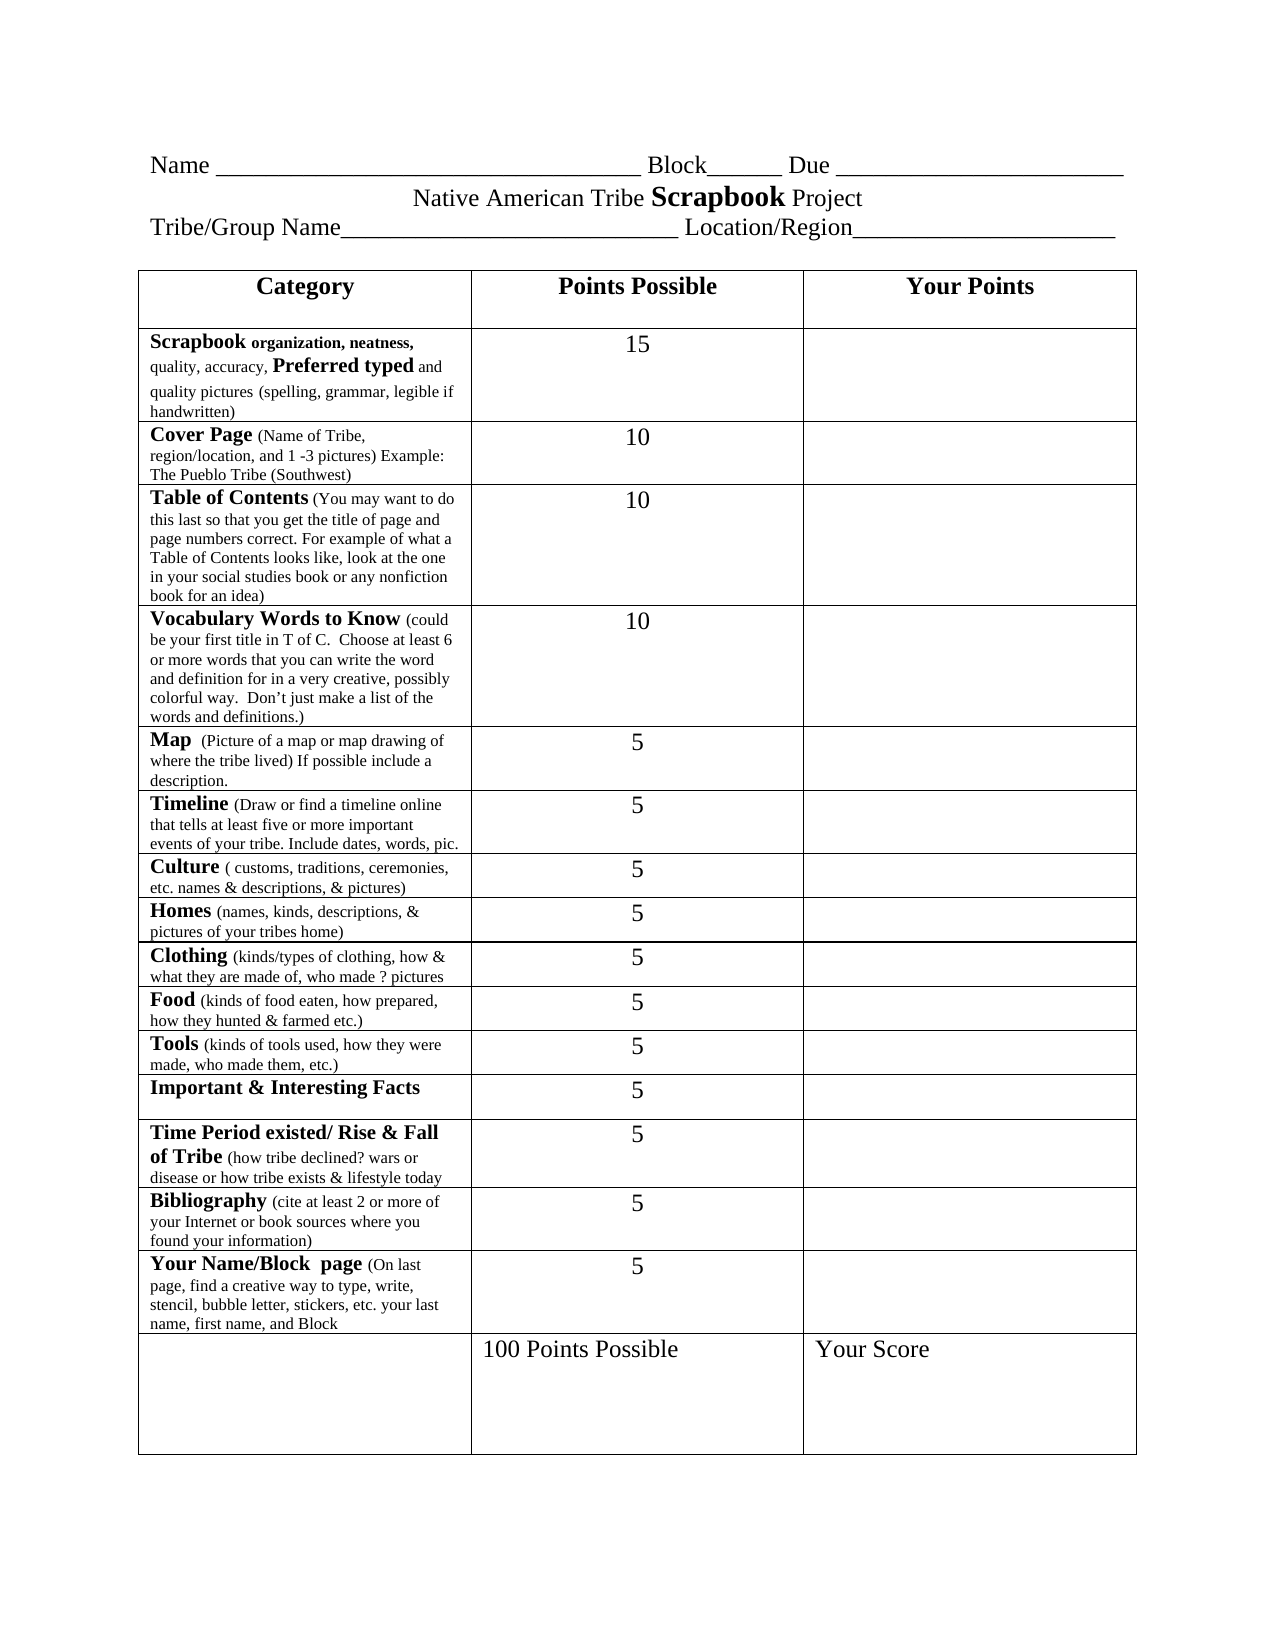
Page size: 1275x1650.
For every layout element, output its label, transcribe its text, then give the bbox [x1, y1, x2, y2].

table_cell [804, 943, 1136, 986]
table_cell Culture ( customs, traditions, ceremonies, etc. names & descriptions, & pictures) [139, 854, 471, 897]
table_header Category [139, 271, 471, 328]
table_cell 10 [472, 485, 803, 605]
table_cell Map (Picture of a map or map drawing of where the tribe lived) If possible include a description. [139, 727, 471, 789]
table_cell [804, 987, 1136, 1030]
table_cell [804, 606, 1136, 726]
table_cell 5 [472, 898, 803, 941]
table_cell 10 [472, 422, 803, 484]
table_cell 10 [472, 606, 803, 726]
table_cell Tools (kinds of tools used, how they were made, who made them, etc.) [139, 1031, 471, 1074]
table_cell [804, 898, 1136, 941]
table_cell Homes (names, kinds, descriptions, & pictures of your tribes home) [139, 898, 471, 941]
table_cell [804, 485, 1136, 605]
table_cell Your Score [804, 1334, 1136, 1454]
table_cell Important & Interesting Facts [139, 1075, 471, 1118]
table_cell Scrapbook organization, neatness, quality, accuracy, Preferred typed and quality pictures (spelling, grammar, legible if handwritten) [139, 329, 471, 421]
table_cell [804, 727, 1136, 789]
table_cell Table of Contents (You may want to do this last so that you get the title of page and page numbers correct. For example of what a Table of Contents looks like, look at the one in your social studies book or any nonfiction book for an idea) [139, 485, 471, 605]
text Name __________________________________ Block______ Due _______________________ [150, 150, 1125, 179]
table_cell 5 [472, 1251, 803, 1333]
table_cell 5 [472, 1120, 803, 1187]
table_cell 5 [472, 987, 803, 1030]
text Tribe/Group Name___________________________ Location/Region_____________________ [150, 212, 1125, 241]
table_cell Bibliography (cite at least 2 or more of your Internet or book sources where you found your information) [139, 1188, 471, 1250]
table_cell Clothing (kinds/types of clothing, how & what they are made of, who made ? pictures [139, 943, 471, 986]
table_cell Timeline (Draw or find a timeline online that tells at least five or more important events of your tribe. Include dates, words, pic. [139, 791, 471, 853]
table_cell Cover Page (Name of Tribe, region/location, and 1 -3 pictures) Example: The Pueblo Tribe (Southwest) [139, 422, 471, 484]
table_cell 100 Points Possible [472, 1334, 803, 1454]
table_cell [804, 422, 1136, 484]
table_cell 15 [472, 329, 803, 421]
table_header Points Possible [472, 271, 803, 328]
table_cell 5 [472, 1075, 803, 1118]
table_cell [804, 1188, 1136, 1250]
table_cell 5 [472, 727, 803, 789]
table_cell Your Name/Block page (On last page, find a creative way to type, write, stencil, bubble letter, stickers, etc. your last name, first name, and Block [139, 1251, 471, 1333]
table_cell [804, 1251, 1136, 1333]
table_cell [804, 1075, 1136, 1118]
table_cell [804, 1120, 1136, 1187]
table_cell 5 [472, 854, 803, 897]
table_cell [804, 854, 1136, 897]
table_cell Vocabulary Words to Know (could be your first title in T of C. Choose at least 6 or more words that you can write the word and definition for in a very creative, possibly colorful way. Don’t just make a list of the words and definitions.) [139, 606, 471, 726]
table_cell [804, 791, 1136, 853]
table_cell 5 [472, 943, 803, 986]
table_cell 5 [472, 1031, 803, 1074]
table_header Your Points [804, 271, 1136, 328]
table_cell Time Period existed/ Rise & Fall of Tribe (how tribe declined? wars or disease or how tribe exists & lifestyle today [139, 1120, 471, 1187]
table_cell 5 [472, 791, 803, 853]
text Native American Tribe Scrapbook Project [150, 179, 1125, 212]
table_cell [804, 329, 1136, 421]
table_cell 5 [472, 1188, 803, 1250]
table_cell [804, 1031, 1136, 1074]
table_cell [139, 1334, 471, 1454]
table_cell Food (kinds of food eaten, how prepared, how they hunted & farmed etc.) [139, 987, 471, 1030]
